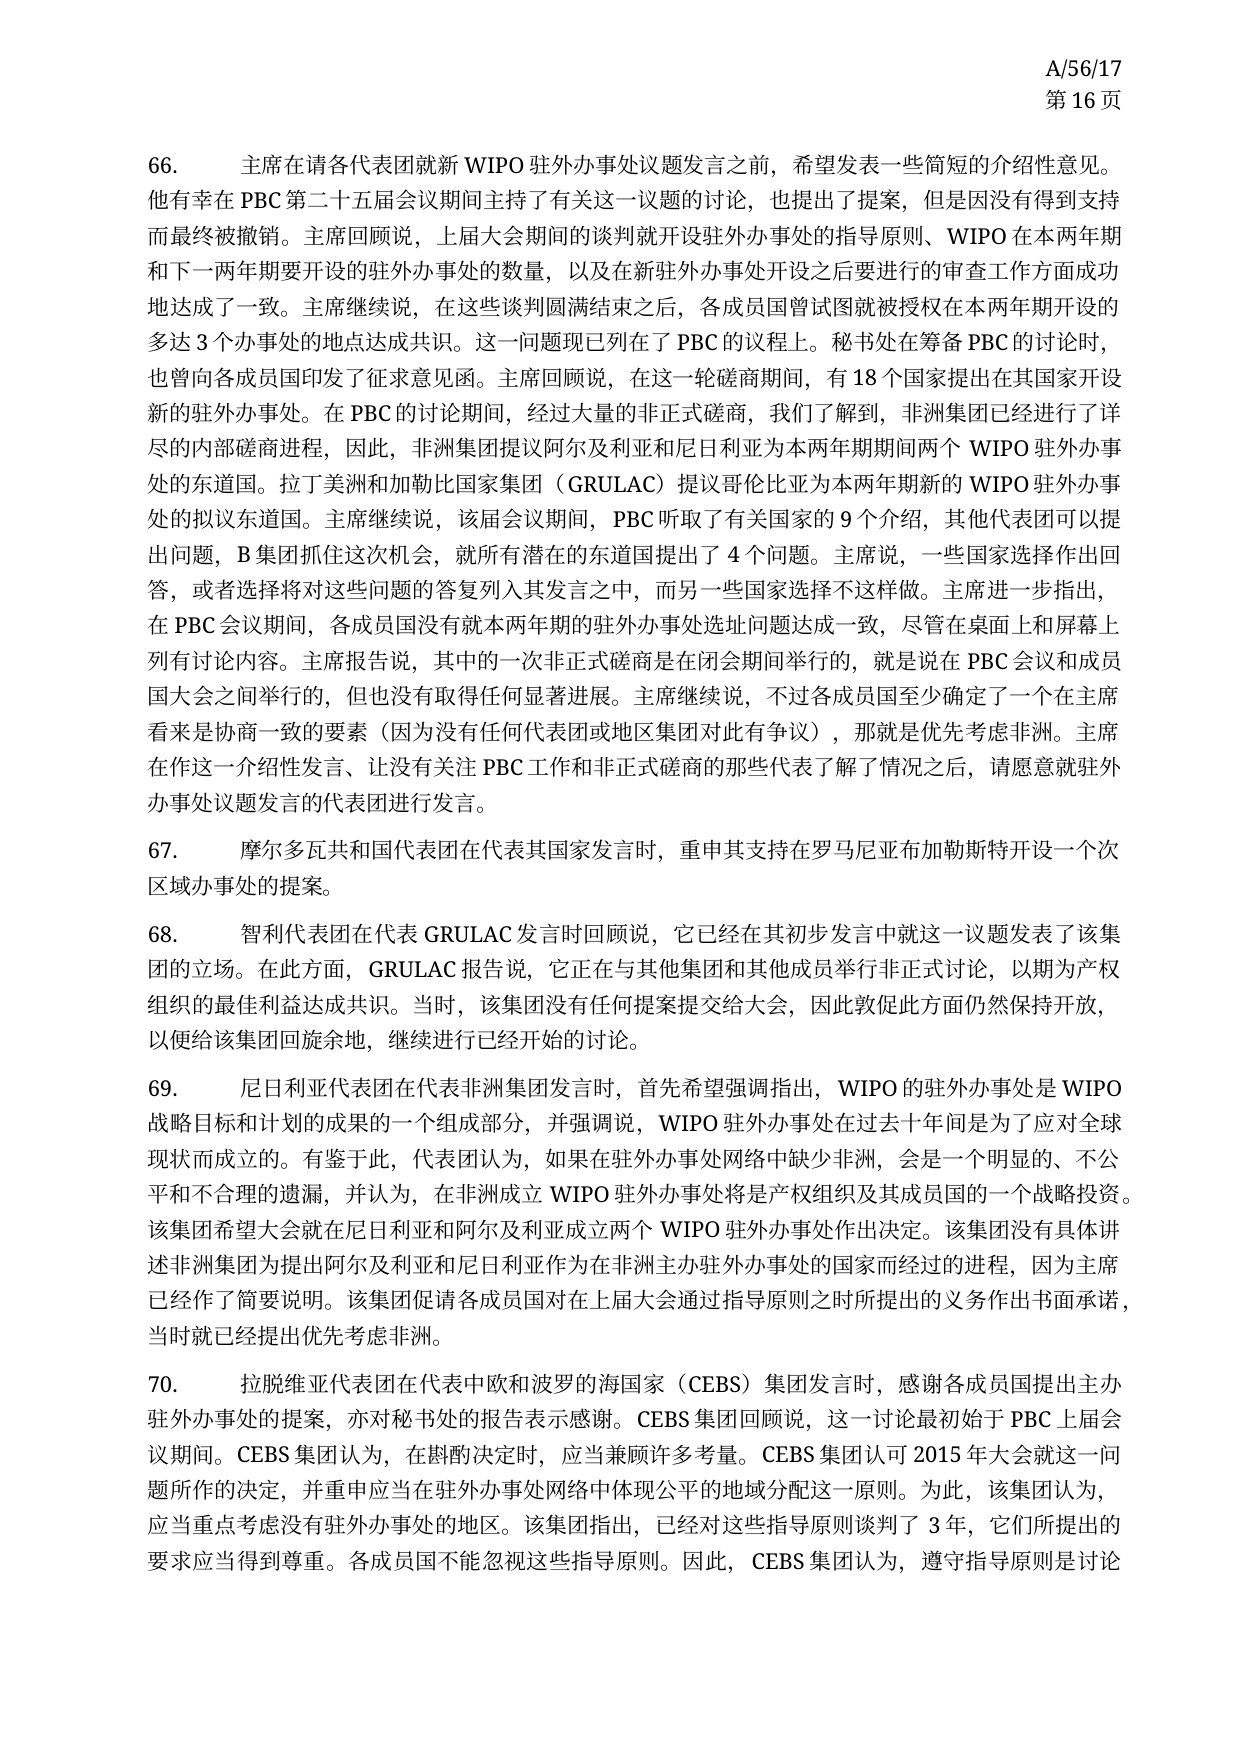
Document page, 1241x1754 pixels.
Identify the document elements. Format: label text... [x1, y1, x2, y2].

list 摩尔多瓦共和国代表团在代表其国家发言时，重申其支持在罗马尼亚布加勒斯特开设一个次区域办事处的提案。 [148, 830, 1122, 901]
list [148, 1363, 1122, 1576]
list 智利代表团在代表GRULAC发言时回顾说，它已经在其初步发言中就这一议题发表了该集团的立场。在此方面，GRULAC报告说，它正在与其他集团和其他成员举行非正式讨论，以期为产权组织的最佳利益达成共识。当时，该集团没有任何提案提交给大会，因此敦促此方面仍然保持开放，以便给该集团回旋余地，继续进行已经开始的讨论。 [148, 913, 1122, 1055]
list 主席在请各代表团就新WIPO驻外办事处议题发言之前，希望发表一些简短的介绍性意见。他有幸在PBC第二十五届会议期间主持了有关这一议题的讨论，也提出了提案，但是因没有得到支持而最终被撤销。主席回顾说，上届大会期间的谈判就开设驻外办事处的指导原则、WIPO在本两年期和下一两年期要开设的驻外办事处的数量，以及在新驻外办事处开设之后要进行的审查工作方面成功地达成了一致。主席继续说，在这些谈判圆满结束之后，各成员国曾试图就被授权在本两年期开设的多达3个办事处的地点达成共识。这一问题现已列在了PBC的议程上。秘书处在筹备PBC的讨论时，也曾向各成员国印发了征求意见函。主席回顾说，在这一轮磋商期间，有18个国家提出在其国家开设新的驻外办事处。在PBC的讨论期间，经过大量的非正式磋商，我们了解到，非洲集团已经进行了详尽的内部磋商进程，因此，非洲集团提议阿尔及利亚和尼日利亚为本两年期期间两个WIPO驻外办事处的东道国。拉丁美洲和加勒比国家集团（GRULAC）提议哥伦比亚为本两年期新的WIPO驻外办事处的拟议东道国。主席继续说，该届会议期间，PBC听取了有关国家的9个介绍，其他代表团可以提出问题，B集团抓住这次机会，就所有潜在的东道国提出了4个问题。主席说，一些国家选择作出回答，或者选择将对这些问题的答复列入其发言之中，而另一些国家选择不这样做。主席进一步指出，在PBC会议期间，各成员国没有就本两年期的驻外办事处选址问题达成一致，尽管在桌面上和屏幕上列有讨论内容。主席报告说，其中的一次非正式磋商是在闭会期间举行的，就是说在PBC会议和成员国大会之间举行的，但也没有取得任何显著进展。主席继续说，不过各成员国至少确定了一个在主席看来是协商一致的要素（因为没有任何代表团或地区集团对此有争议），那就是优先考虑非洲。主席在作这一介绍性发言、让没有关注PBC工作和非正式磋商的那些代表了解了情况之后，请愿意就驻外办事处议题发言的代表团进行发言。 [148, 144, 1122, 817]
list 尼日利亚代表团在代表非洲集团发言时，首先希望强调指出，WIPO的驻外办事处是WIPO战略目标和计划的成果的一个组成部分，并强调说，WIPO驻外办事处在过去十年间是为了应对全球现状而成立的。有鉴于此，代表团认为，如果在驻外办事处网络中缺少非洲，会是一个明显的、不公平和不合理的遗漏，并认为，在非洲成立WIPO驻外办事处将是产权组织及其成员国的一个战略投资。该集团希望大会就在尼日利亚和阿尔及利亚成立两个WIPO驻外办事处作出决定。该集团没有具体讲述非洲集团为提出阿尔及利亚和尼日利亚作为在非洲主办驻外办事处的国家而经过的进程，因为主席已经作了简要说明。该集团促请各成员国对在上届大会通过指导原则之时所提出的义务作出书面承诺，当时就已经提出优先考虑非洲。 [148, 1067, 1122, 1351]
